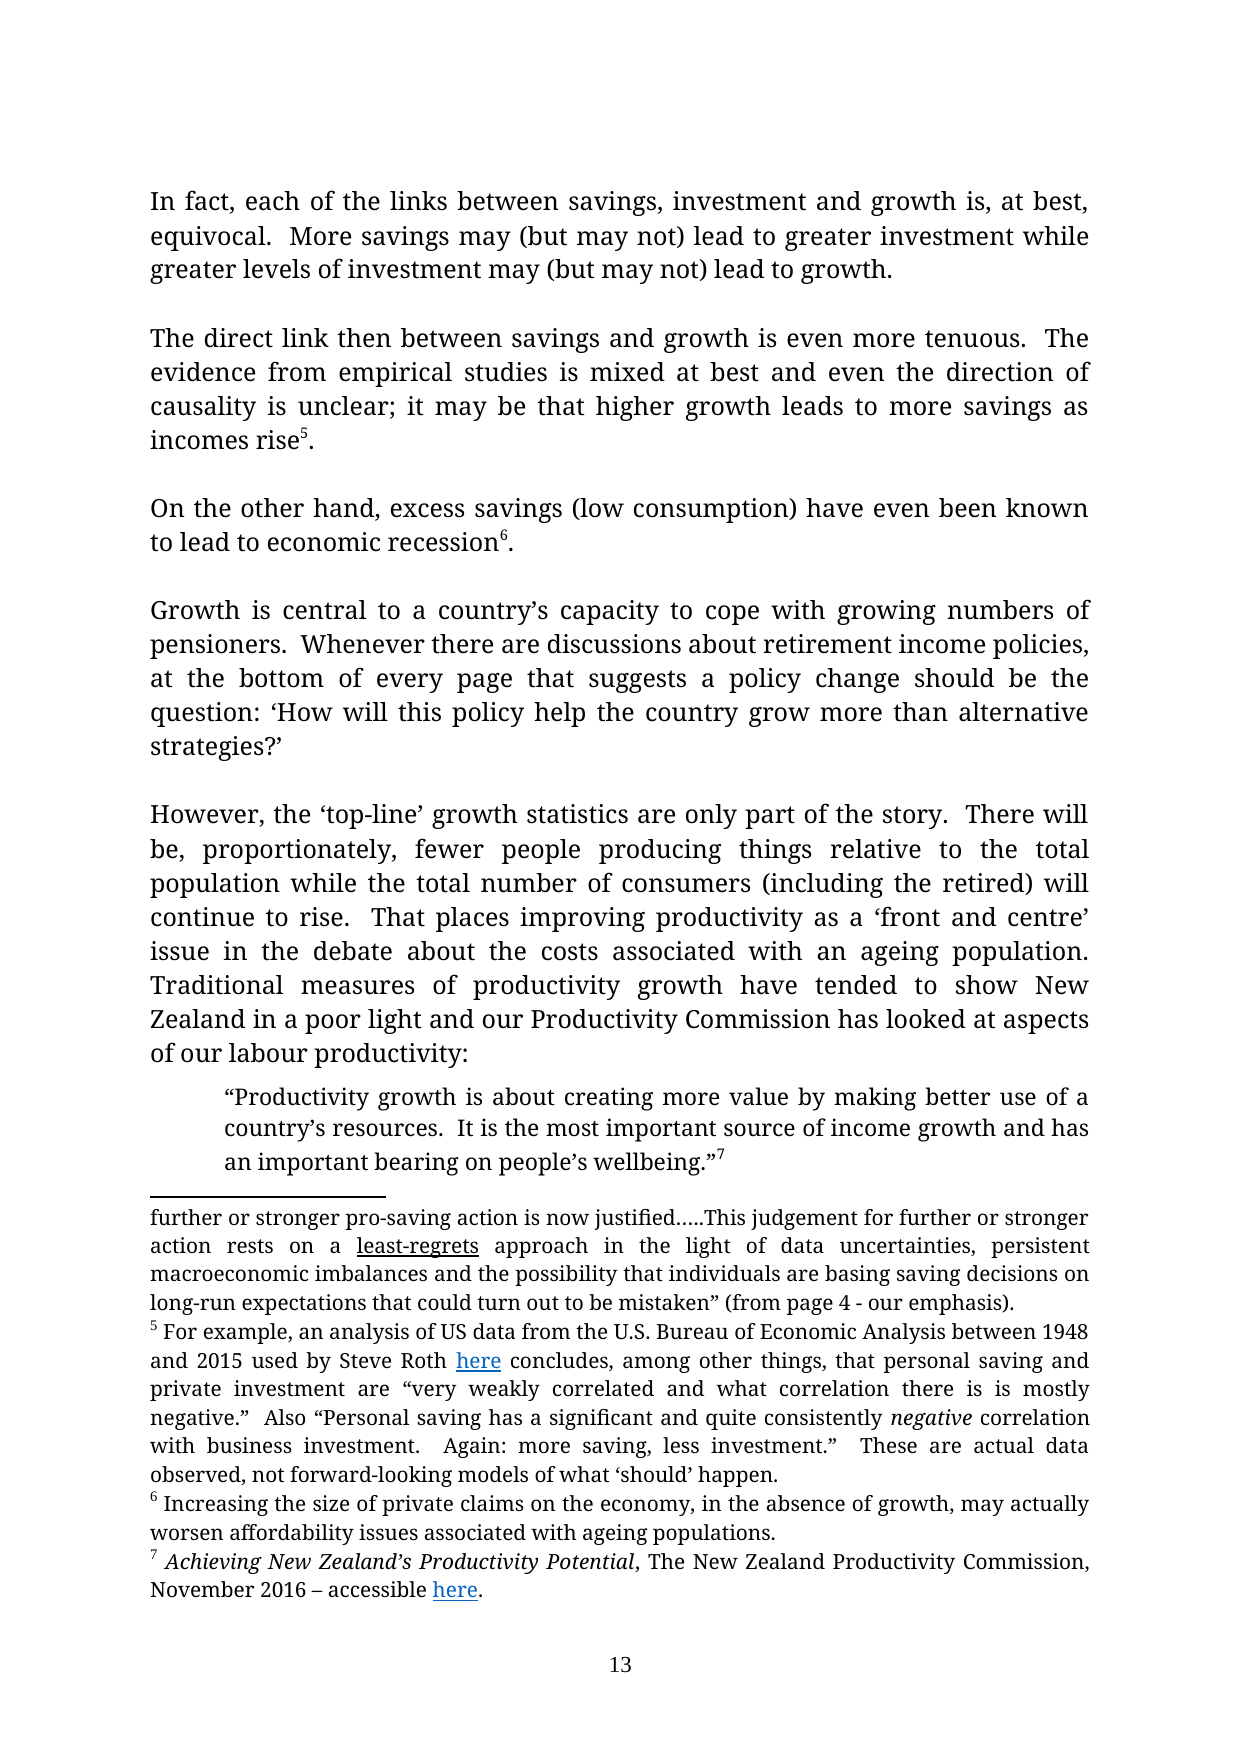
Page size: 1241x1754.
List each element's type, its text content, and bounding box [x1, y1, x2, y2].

text The direct link then between savings and growth is even more tenuous. The evidence from empirical studies is mixed at best and even the direction of causality is unclear; it may be that higher growth leads to more savings as incomes rise. [150, 320, 1090, 457]
text In fact, each of the links between savings, investment and growth is, at best, equivocal. More savings may (but may not) lead to greater investment while greater levels of investment may (but may not) lead to growth. [150, 184, 1090, 286]
text “Productivity growth is about creating more value by making better use of a country’s resources. It is the most important source of income growth and has an important bearing on people’s wellbeing.” [224, 1081, 1090, 1178]
text On the other hand, excess savings (low consumption) have even been known to lead to economic recession. [150, 491, 1090, 559]
text Growth is central to a country’s capacity to cope with growing numbers of pensioners. Whenever there are discussions about retirement income policies, at the bottom of every page that suggests a policy change should be the question: ‘How will this policy help the country grow more than alternative strategies?’ [150, 593, 1090, 763]
text However, the ‘top-line’ growth statistics are only part of the story. There will be, proportionately, fewer people producing things relative to the total population while the total number of consumers (including the retired) will continue to rise. That places improving productivity as a ‘front and centre’ issue in the debate about the costs associated with an ageing population. Traditional measures of productivity growth have tended to show New Zealand in a poor light and our Productivity Commission has looked at aspects of our labour productivity: [150, 797, 1090, 1070]
